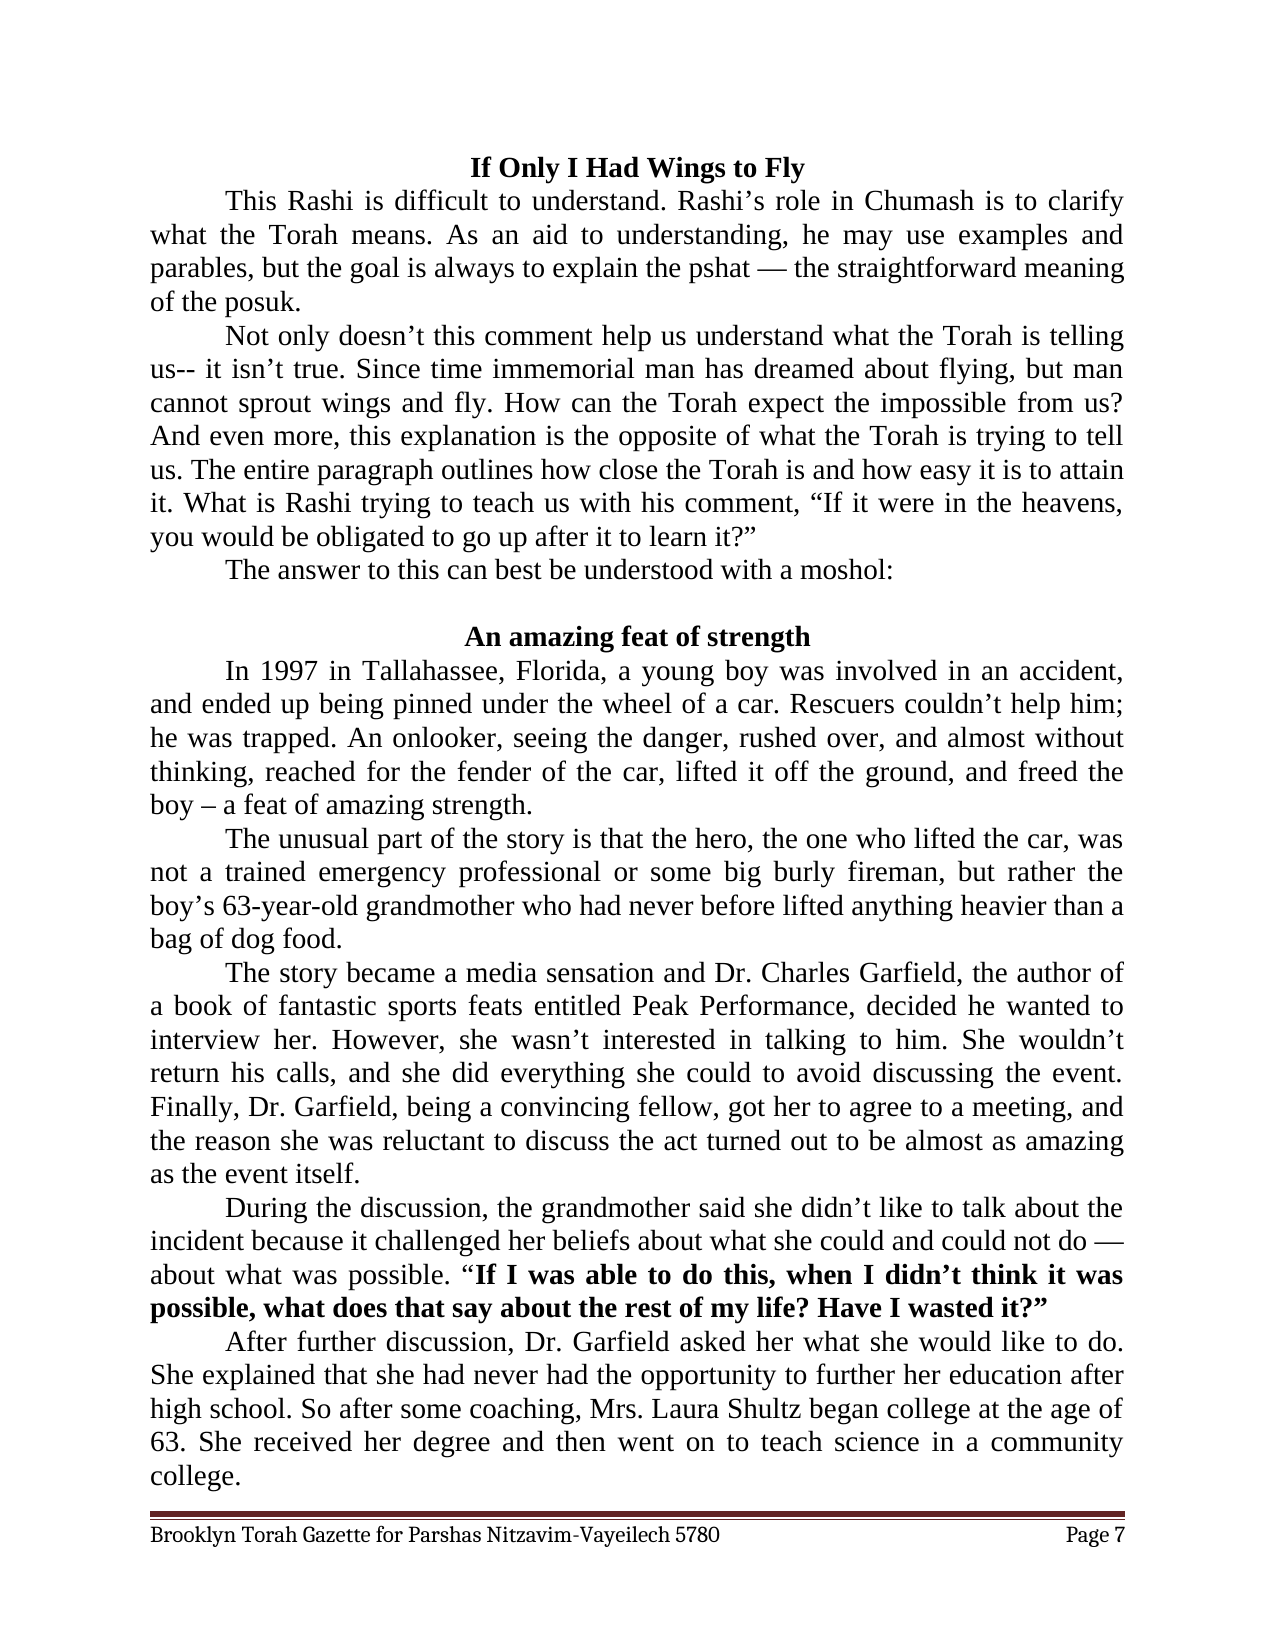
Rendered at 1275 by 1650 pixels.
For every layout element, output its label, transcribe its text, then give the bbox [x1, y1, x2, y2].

text Not only doesn’t this comment help us understand what the Torah is telling us-- it isn’t true. Since time immemorial man has dreamed about flying, but man cannot sprout wings and fly. How can the Torah expect the impossible from us? And even more, this explanation is the opposite of what the Torah is trying to tell us. The entire paragraph outlines how close the Torah is and how easy it is to attain it. What is Rashi trying to teach us with his comment, “If it were in the heavens, you would be obligated to go up after it to learn it?” [150, 318, 1125, 552]
text An amazing feat of strength [150, 619, 1125, 653]
text After further discussion, Dr. Garfield asked her what she would like to do. She explained that she had never had the opportunity to further her education after high school. So after some coaching, Mrs. Laura Shultz began college at the age of 63. She received her degree and then went on to teach science in a community college. [150, 1324, 1125, 1492]
text In 1997 in Tallahassee, Florida, a young boy was involved in an accident, and ended up being pinned under the wheel of a car. Rescuers couldn’t help him; he was trapped. An onlooker, seeing the danger, rushed over, and almost without thinking, reached for the fender of the car, lifted it off the ground, and freed the boy – a feat of amazing strength. [150, 653, 1125, 821]
text This Rashi is difficult to understand. Rashi’s role in Chumash is to clarify what the Torah means. As an aid to understanding, he may use examples and parables, but the goal is always to explain the pshat — the straightforward meaning of the posuk. [150, 183, 1125, 318]
text The story became a media sensation and Dr. Charles Garfield, the author of a book of fantastic sports feats entitled Peak Performance, decided he wanted to interview her. However, she wasn’t interested in talking to him. She wouldn’t return his calls, and she did everything she could to avoid discussing the event. Finally, Dr. Garfield, being a convincing fellow, got her to agree to a meeting, and the reason she was reluctant to discuss the act turned out to be almost as amazing as the event itself. [150, 955, 1125, 1190]
text The unusual part of the story is that the hero, the one who lifted the car, was not a trained emergency professional or some big burly fireman, but rather the boy’s 63-year-old grandmother who had never before lifted anything heavier than a bag of dog food. [150, 821, 1125, 955]
text The answer to this can best be understood with a moshol: [150, 552, 1125, 586]
text During the discussion, the grandmother said she didn’t like to talk about the incident because it challenged her beliefs about what she could and could not do — about what was possible. “If I was able to do this, when I didn’t think it was possible, what does that say about the rest of my life? Have I wasted it?” [150, 1190, 1125, 1324]
text If Only I Had Wings to Fly [150, 150, 1125, 183]
